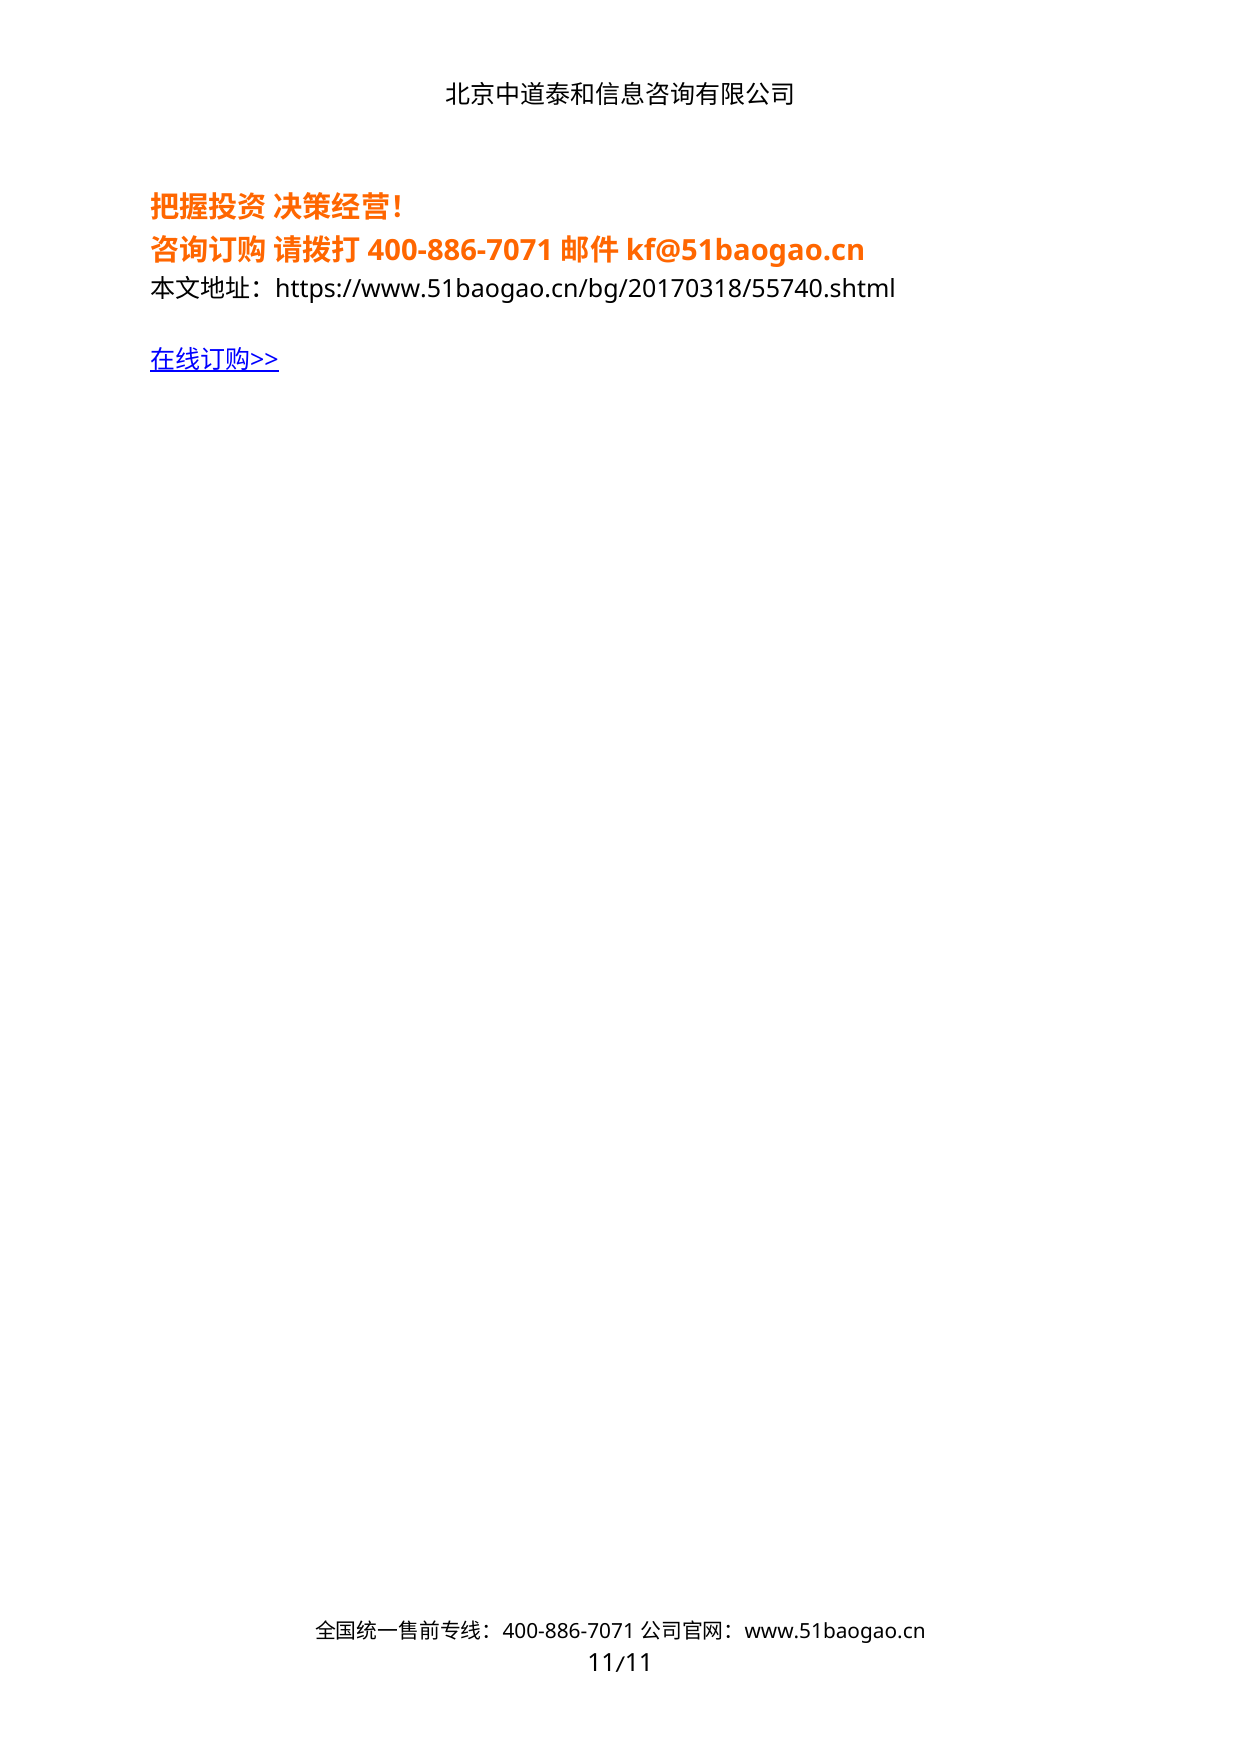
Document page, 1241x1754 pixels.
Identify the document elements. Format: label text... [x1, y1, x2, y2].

text 把握投资 决策经营！咨询订购 请拨打 400-886-7071 邮件 kf@51baogao.cn本文地址：https://www.51baogao.cn/bg/20170318/55740.shtml [150, 150, 1090, 305]
text 在线订购>> [150, 305, 1090, 375]
